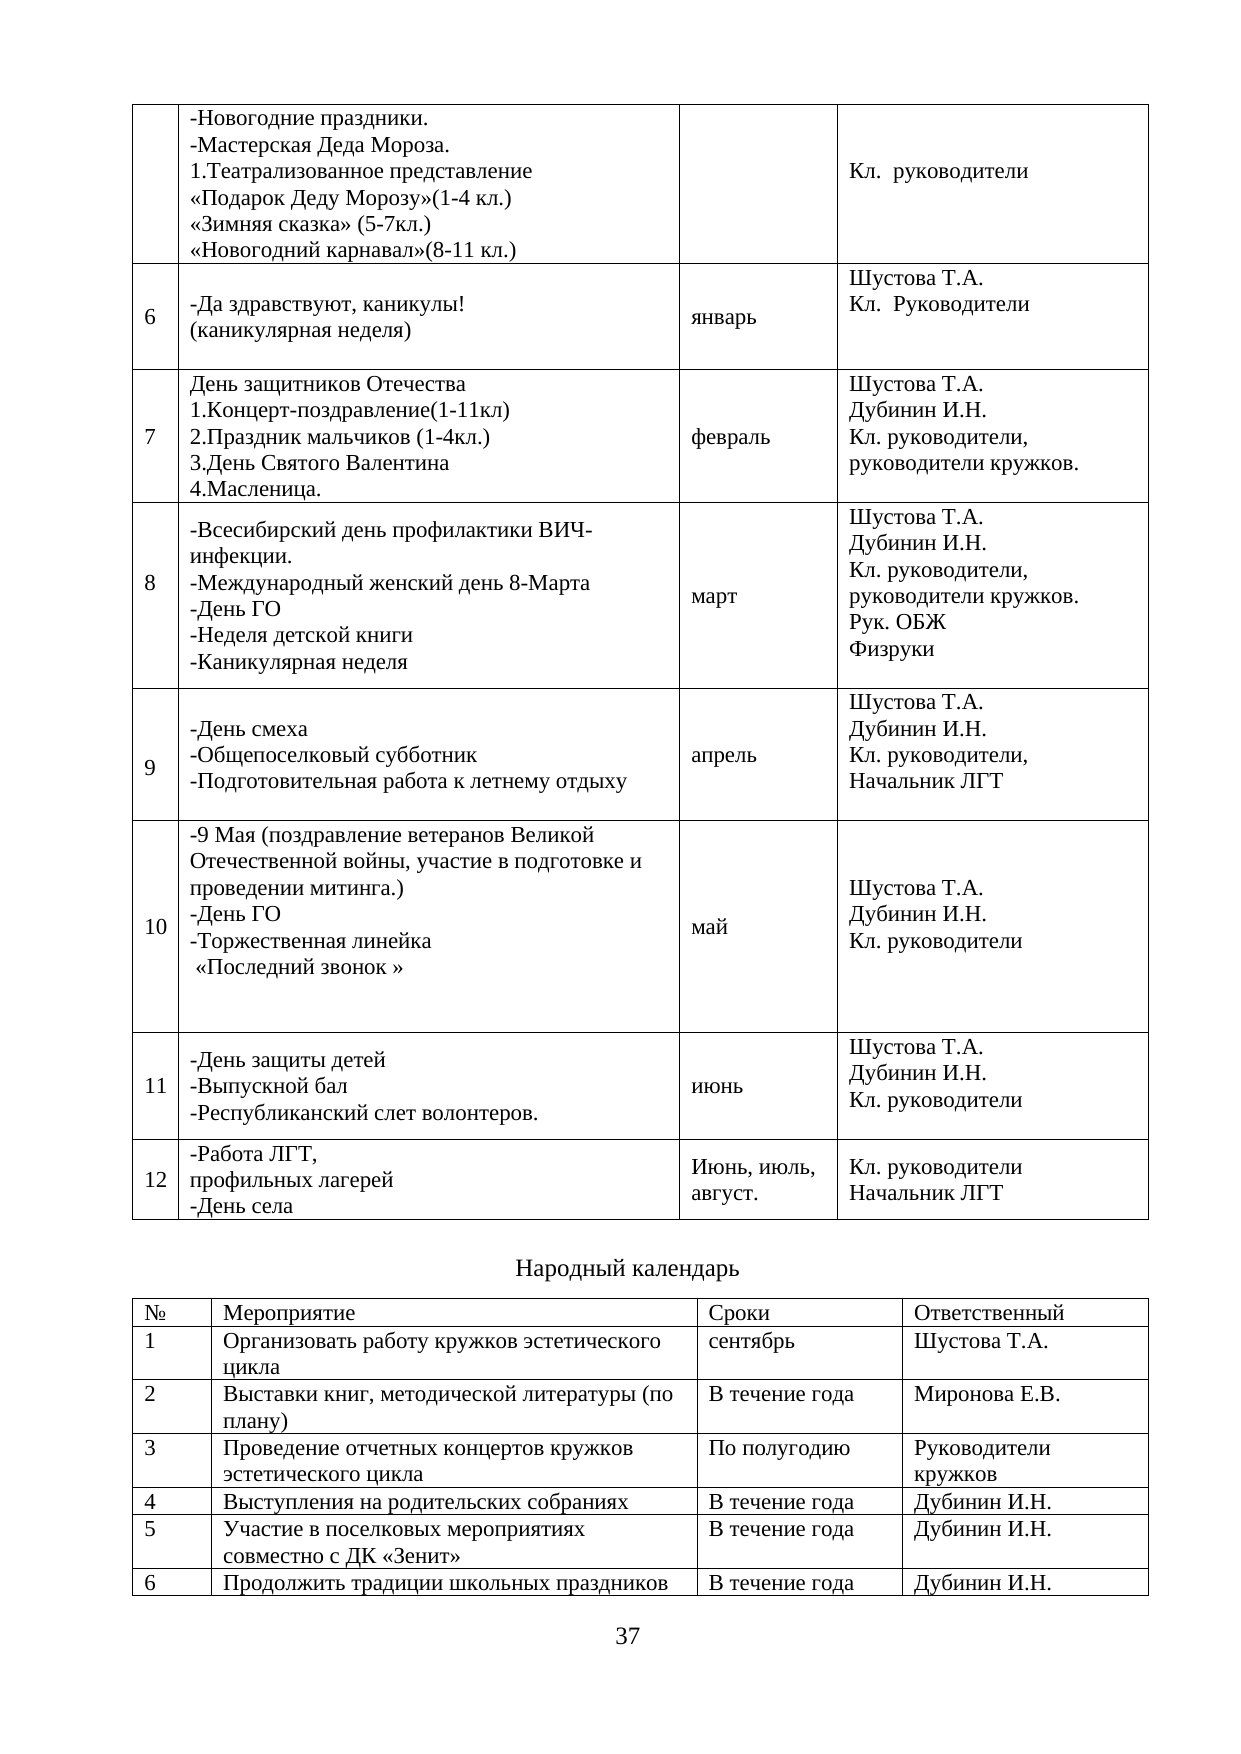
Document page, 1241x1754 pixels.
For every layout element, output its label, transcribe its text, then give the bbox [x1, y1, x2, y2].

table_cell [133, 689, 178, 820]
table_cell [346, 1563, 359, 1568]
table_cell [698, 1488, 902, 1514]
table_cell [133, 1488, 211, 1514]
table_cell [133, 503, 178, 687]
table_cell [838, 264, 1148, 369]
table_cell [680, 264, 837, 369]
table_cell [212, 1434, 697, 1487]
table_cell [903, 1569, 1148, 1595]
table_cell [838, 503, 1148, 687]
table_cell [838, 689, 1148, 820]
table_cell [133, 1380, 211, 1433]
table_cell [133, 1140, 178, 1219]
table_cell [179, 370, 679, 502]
text Народный календарь [118, 1253, 1137, 1281]
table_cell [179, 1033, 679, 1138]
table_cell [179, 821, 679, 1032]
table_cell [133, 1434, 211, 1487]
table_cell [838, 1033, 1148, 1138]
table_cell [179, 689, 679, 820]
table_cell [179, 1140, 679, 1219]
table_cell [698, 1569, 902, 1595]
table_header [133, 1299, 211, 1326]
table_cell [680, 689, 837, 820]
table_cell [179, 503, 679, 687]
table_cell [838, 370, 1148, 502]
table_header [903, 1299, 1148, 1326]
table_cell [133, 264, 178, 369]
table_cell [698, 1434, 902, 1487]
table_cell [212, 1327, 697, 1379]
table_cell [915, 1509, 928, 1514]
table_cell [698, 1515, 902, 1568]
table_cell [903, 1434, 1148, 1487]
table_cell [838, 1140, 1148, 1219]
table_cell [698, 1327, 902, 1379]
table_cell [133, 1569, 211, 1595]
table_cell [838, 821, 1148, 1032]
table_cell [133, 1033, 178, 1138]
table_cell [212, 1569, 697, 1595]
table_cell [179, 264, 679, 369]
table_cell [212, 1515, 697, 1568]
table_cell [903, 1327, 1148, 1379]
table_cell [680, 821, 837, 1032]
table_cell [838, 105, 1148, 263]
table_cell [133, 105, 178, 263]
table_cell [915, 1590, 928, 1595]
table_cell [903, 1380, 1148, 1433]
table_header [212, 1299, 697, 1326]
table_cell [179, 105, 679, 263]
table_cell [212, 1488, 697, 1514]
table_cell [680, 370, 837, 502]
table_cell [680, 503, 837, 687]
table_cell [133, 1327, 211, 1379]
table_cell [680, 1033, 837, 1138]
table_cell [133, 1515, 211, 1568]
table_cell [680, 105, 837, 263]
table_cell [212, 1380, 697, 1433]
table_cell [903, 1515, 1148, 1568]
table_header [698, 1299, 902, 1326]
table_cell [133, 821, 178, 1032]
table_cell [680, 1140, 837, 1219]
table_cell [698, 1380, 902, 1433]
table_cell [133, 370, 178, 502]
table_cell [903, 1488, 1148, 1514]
